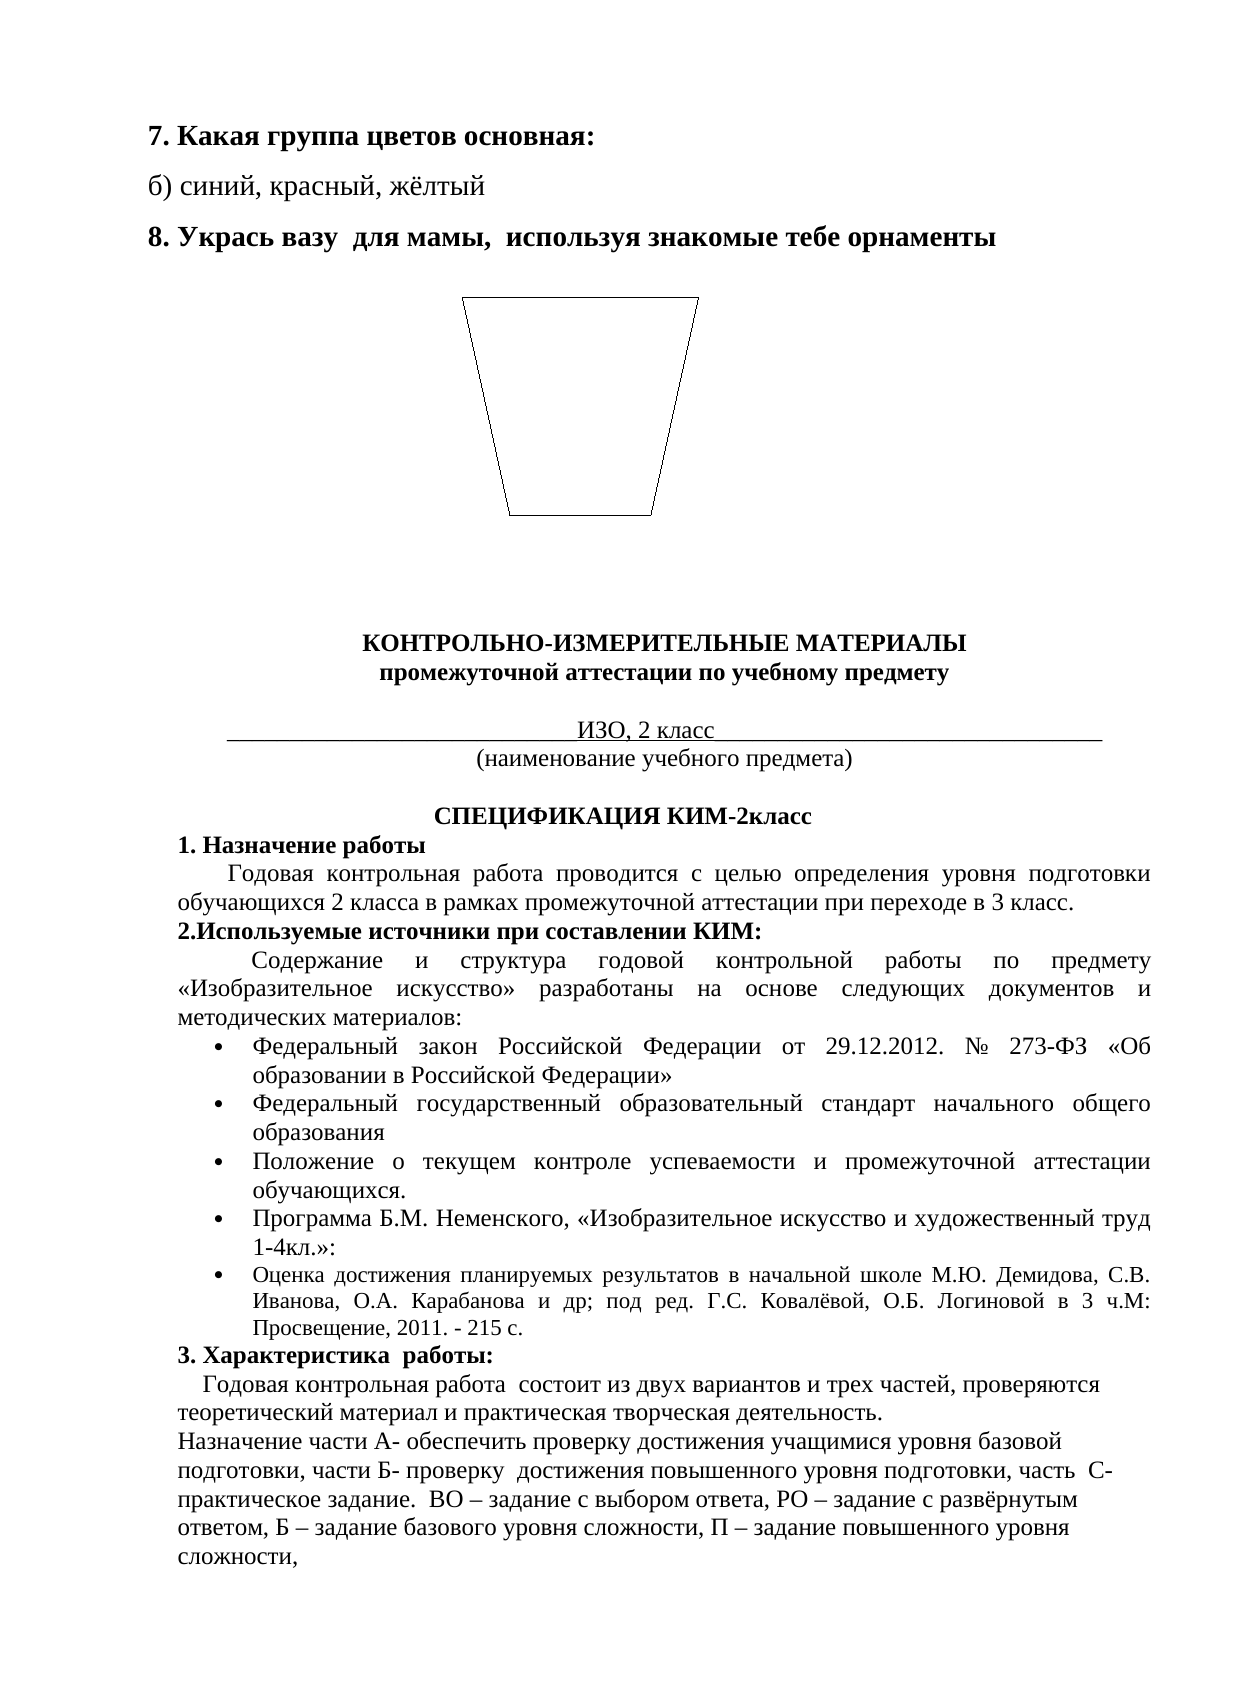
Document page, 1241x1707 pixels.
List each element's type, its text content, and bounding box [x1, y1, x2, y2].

text Годовая контрольная работа проводится с целью определения уровня подготовки обучающихся 2 класса в рамках промежуточной аттестации при переходе в 3 класс. [177, 858, 1152, 916]
text 2.Используемые источники при составлении КИМ: [177, 916, 1152, 945]
list Положение о текущем контроле успеваемости и промежуточной аттестации обучающихся. [215, 1146, 1152, 1203]
list Оценка достижения планируемых результатов в начальной школе М.Ю. Демидова, С.В. Иванова, О.А. Карабанова и др; под ред. Г.С. Ковалёвой, О.Б. Логиновой в 3 ч.М: Просвещение, 2011. - 215 с. [215, 1261, 1152, 1340]
text КОНТРОЛЬНО-ИЗМЕРИТЕЛЬНЫЕ МАТЕРИАЛЫ [177, 628, 1152, 657]
text 8. Укрась вазу для мамы, используя знакомые тебе орнаменты [148, 219, 1152, 252]
text б) синий, красный, жёлтый [148, 168, 1152, 202]
list Федеральный закон Российской Федерации от 29.12.2012. № 273-ФЗ «Об образовании в Российской Федерации» [215, 1031, 1152, 1088]
text СПЕЦИФИКАЦИЯ КИМ-2класс [177, 801, 1152, 830]
text ____________________________ИЗО, 2 класс_______________________________ [177, 715, 1152, 743]
text 1. Назначение работы [177, 830, 1152, 858]
list Программа Б.М. Неменского, «Изобразительное искусство и художественный труд 1-4кл.»: [215, 1203, 1152, 1261]
text 7. Какая группа цветов основная: [148, 118, 1152, 152]
list Федеральный государственный образовательный стандарт начального общего образования [215, 1088, 1152, 1146]
text Годовая контрольная работа состоит из двух вариантов и трех частей, проверяются теоретический материал и практическая творческая деятельность. [177, 1369, 1152, 1426]
text (наименование учебного предмета) [177, 743, 1152, 772]
text Содержание и структура годовой контрольной работы по предмету «Изобразительное искусство» разработаны на основе следующих документов и методических материалов: [177, 945, 1152, 1031]
text 3. Характеристика работы: [177, 1340, 1152, 1369]
text промежуточной аттестации по учебному предмету [177, 657, 1152, 686]
text Назначение части А- обеспечить проверку достижения учащимися уровня базовой подготовки, части Б- проверку достижения повышенного уровня подготовки, часть С- практическое задание. ВО – задание с выбором ответа, РО – задание с развёрнутым ответом, Б – задание базового уровня сложности, П – задание повышенного уровня сложности, [177, 1426, 1152, 1570]
